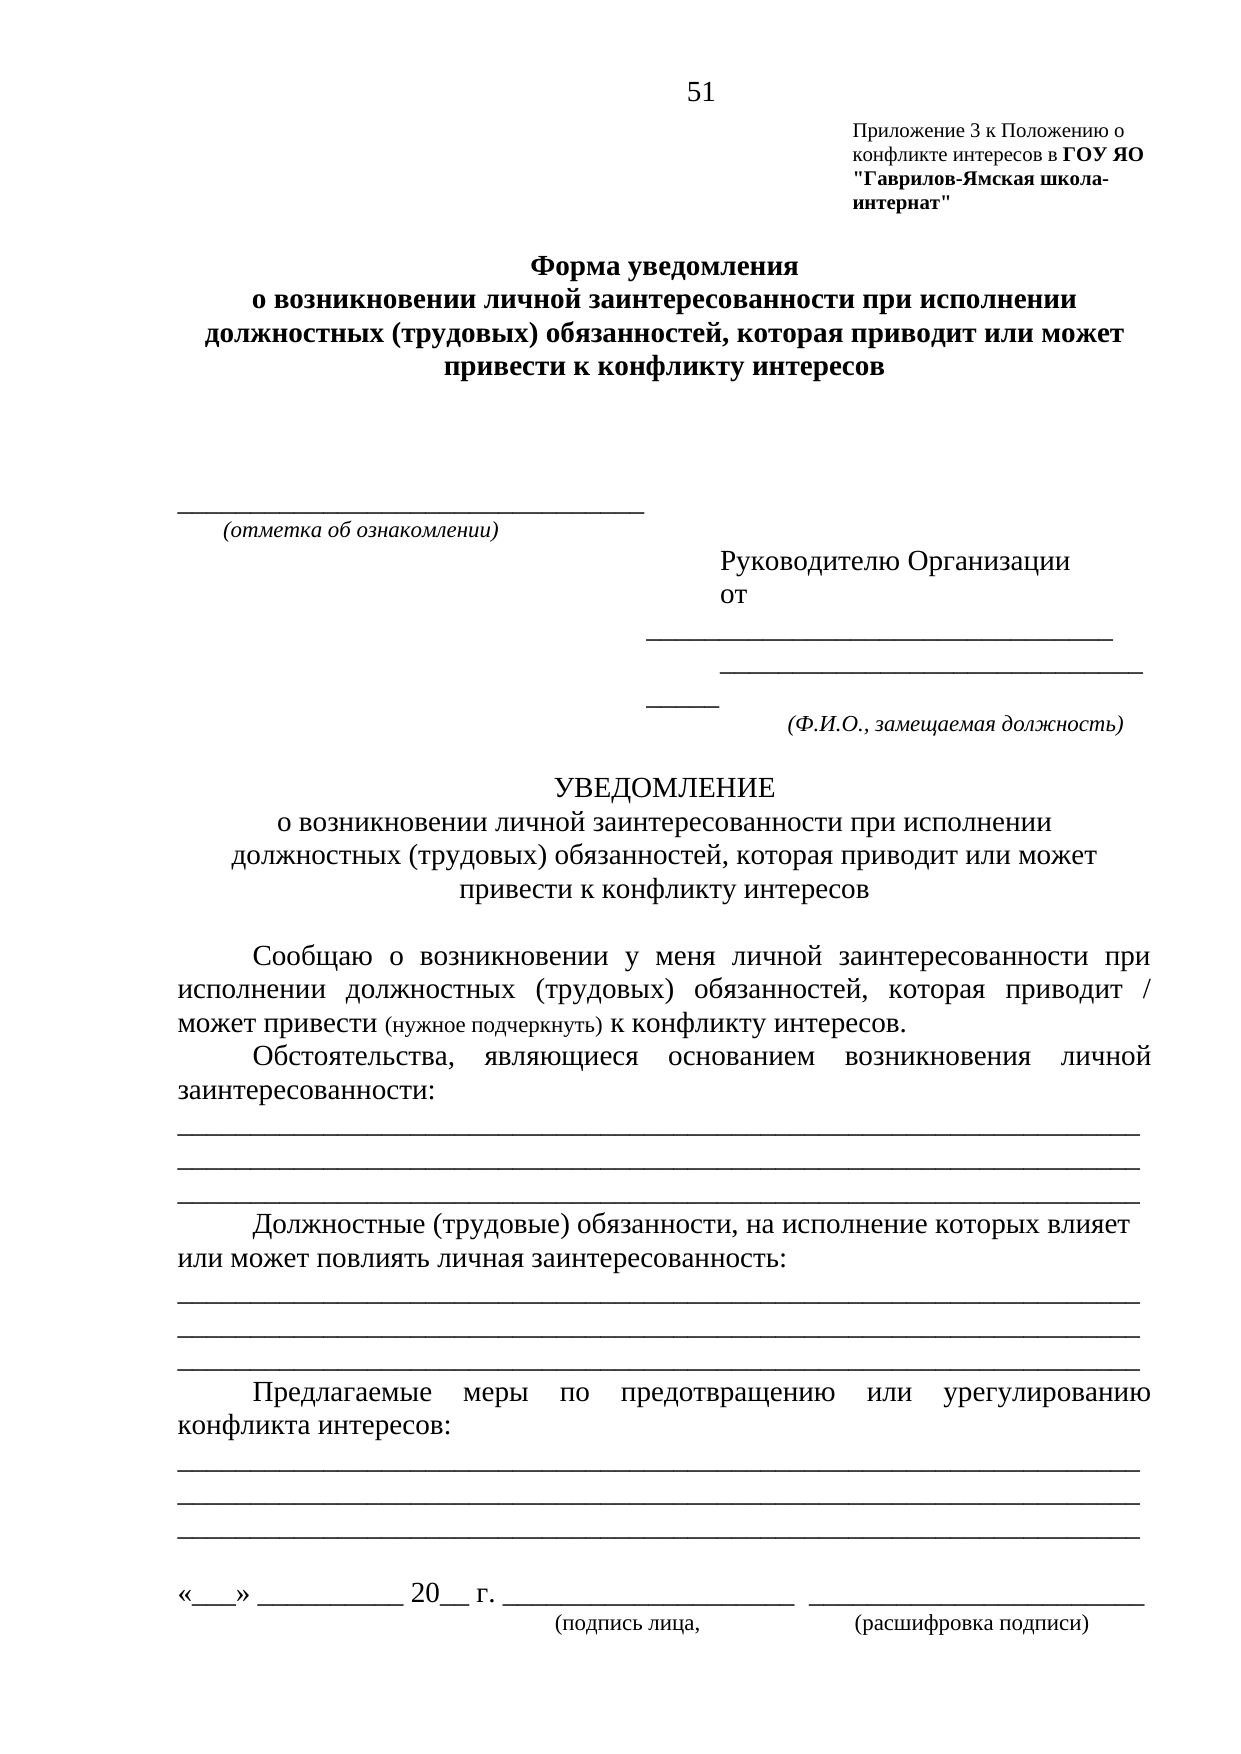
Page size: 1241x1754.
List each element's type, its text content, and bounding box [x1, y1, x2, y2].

text Форма уведомления [177, 248, 1152, 281]
text __________________________________________________________________ [177, 1307, 1152, 1340]
text (отметка об ознакомлении) [177, 516, 1152, 543]
text Руководителю Организации [646, 543, 1152, 576]
text УВЕДОМЛЕНИЕ [177, 770, 1152, 804]
text о возникновении личной заинтересованности при исполнении должностных (трудовых) обязанностей, которая приводит или может привести к конфликту интересов [177, 804, 1152, 904]
text о возникновении личной заинтересованности при исполнении должностных (трудовых) обязанностей, которая приводит или может привести к конфликту интересов [177, 281, 1152, 382]
text __________________________________________________________________ [177, 1173, 1152, 1206]
text Обстоятельства, являющиеся основанием возникновения личной заинтересованности: __________________________________________________________________ [177, 1038, 1152, 1139]
text Предлагаемые меры по предотвращению или урегулированию конфликта интересов: [177, 1374, 1152, 1441]
text Сообщаю о возникновении у меня личной заинтересованности при исполнении должностных (трудовых) обязанностей, которая приводит / может привести (нужное подчеркнуть) к конфликту интересов. [177, 938, 1152, 1038]
text __________________________________________________________________ [177, 1441, 1152, 1474]
text «___» __________ 20__ г. ____________________ _______________________ [177, 1575, 1152, 1609]
text Приложение 3 к Положению о конфликте интересов в ГОУ ЯО "Гаврилов-Ямская школа-интернат" [852, 118, 1152, 214]
text от ________________________________ [646, 576, 1152, 643]
text __________________________________ [646, 643, 1152, 710]
text (подпись лица, (расшифровка подписи) [177, 1609, 1152, 1635]
text __________________________________________________________________ [177, 1474, 1152, 1508]
text (Ф.И.О., замещаемая должность) [679, 710, 1152, 737]
text ________________________________ [177, 483, 1152, 516]
text __________________________________________________________________ [177, 1340, 1152, 1374]
text __________________________________________________________________ [177, 1508, 1152, 1542]
text Должностные (трудовые) обязанности, на исполнение которых влияет или может повлиять личная заинтересованность: __________________________________________________________________ [177, 1206, 1152, 1307]
text __________________________________________________________________ [177, 1139, 1152, 1173]
